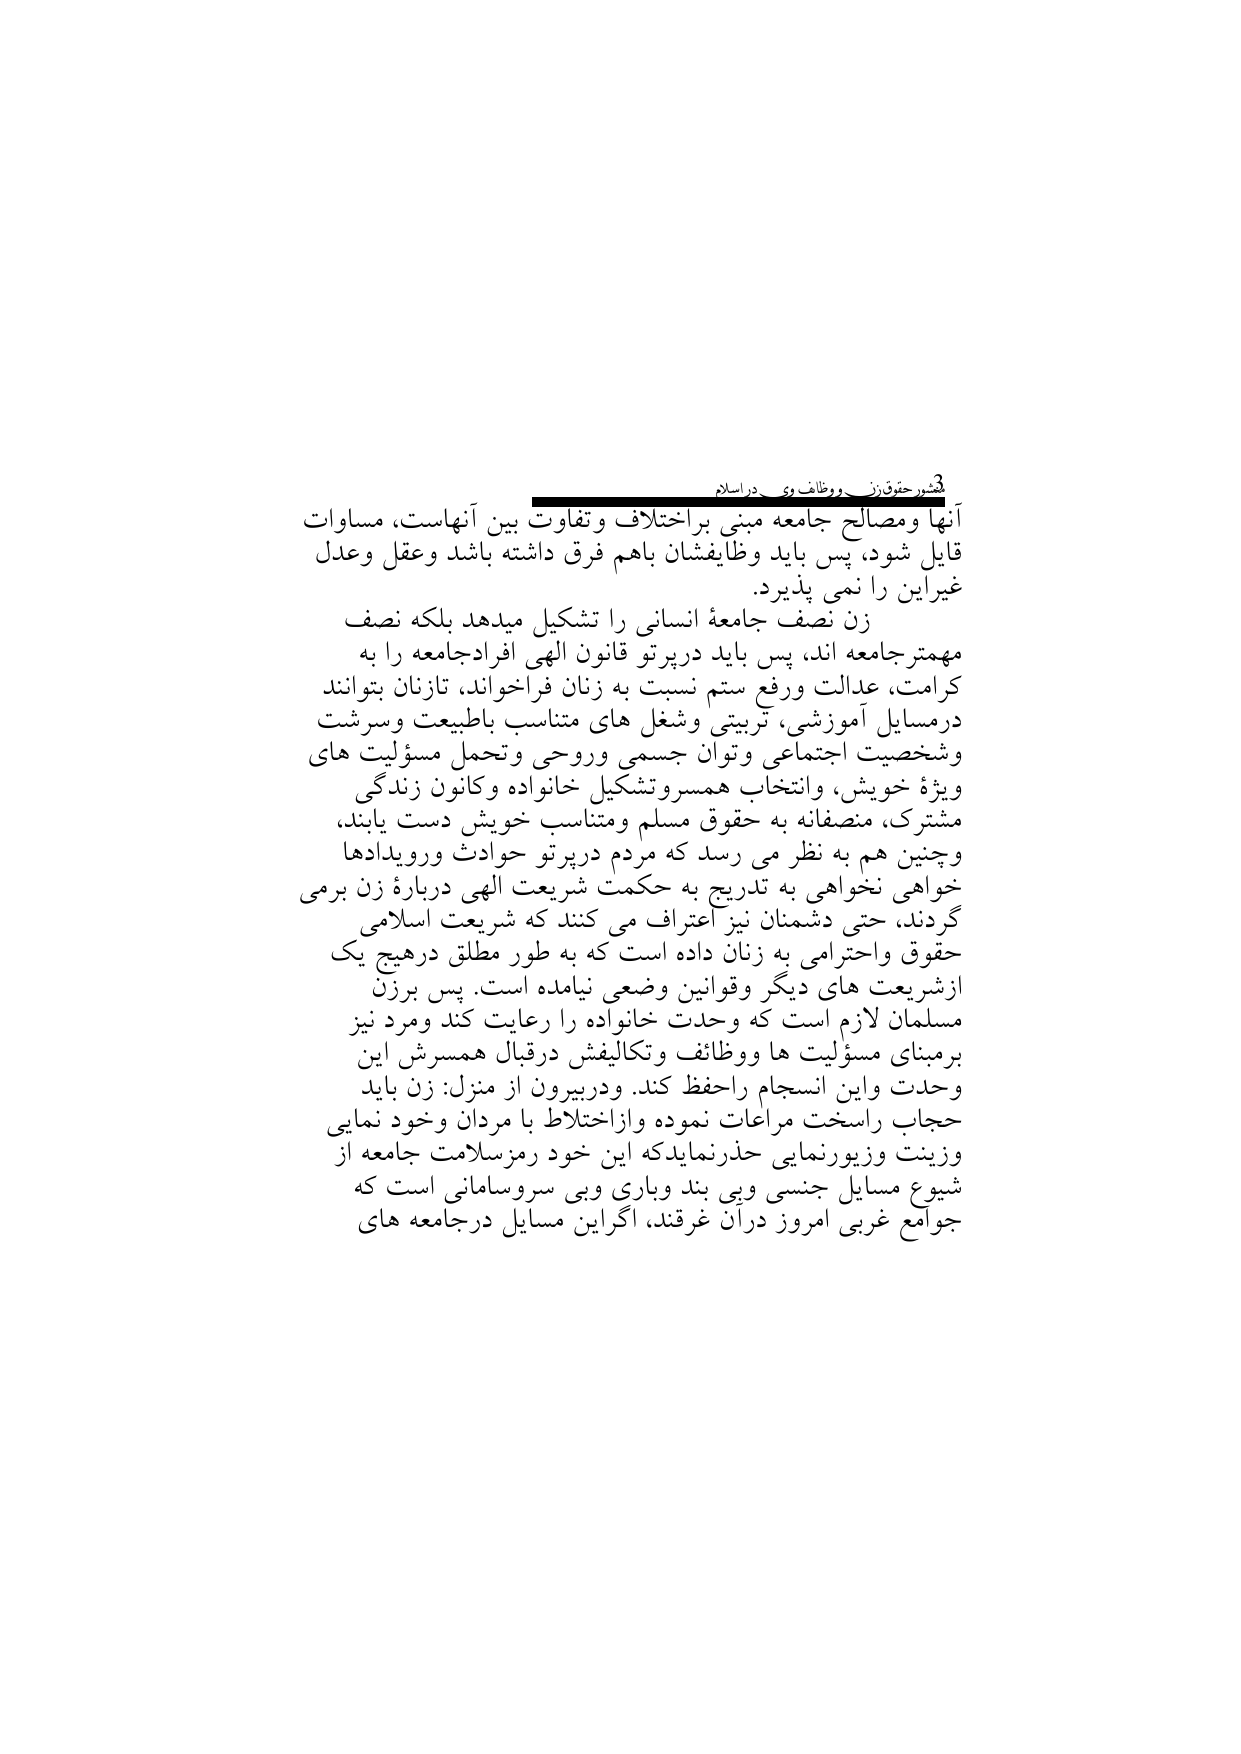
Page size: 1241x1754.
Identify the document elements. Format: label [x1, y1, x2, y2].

text [295, 507, 962, 607]
text [295, 607, 962, 1241]
